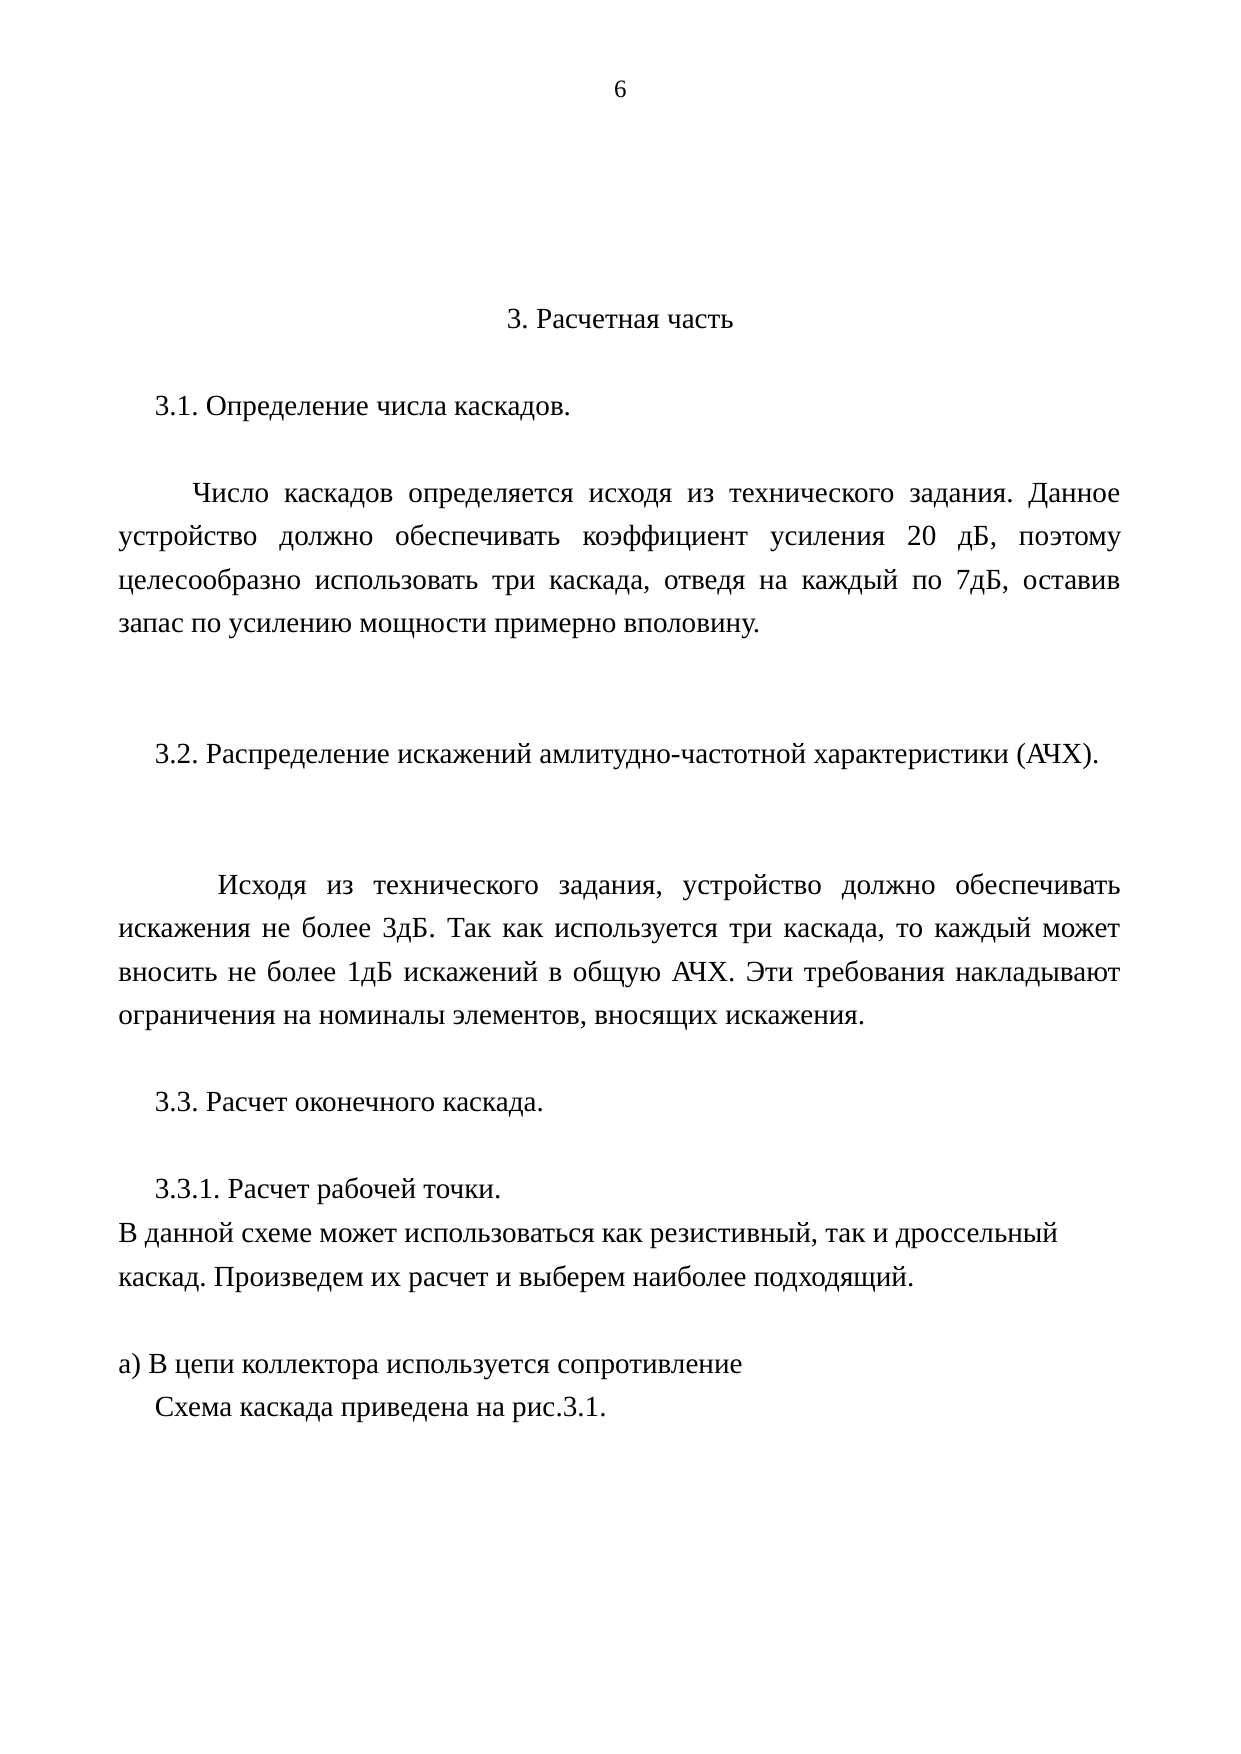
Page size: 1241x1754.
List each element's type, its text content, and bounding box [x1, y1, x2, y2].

text 3.1. Определение числа каскадов. [118, 388, 1122, 421]
text Исходя из технического задания, устройство должно обеспечивать искажения не более 3дБ. Так как используется три каскада, то каждый может вносить не более 1дБ искажений в общую АЧХ. Эти требования накладывают ограничения на номиналы элементов, вносящих искажения. [118, 867, 1122, 1031]
text 3.2. Распределение искажений амлитудно-частотной характеристики (АЧХ). [118, 736, 1122, 770]
text В данной схеме может использоваться как резистивный, так и дроссельный каскад. Произведем их расчет и выберем наиболее подходящий. [118, 1215, 1122, 1292]
text 3.3. Расчет оконечного каскада. [118, 1084, 1122, 1118]
text Схема каскада приведена на рис.3.1. [118, 1389, 1122, 1423]
text 3. Расчетная часть [118, 301, 1122, 334]
text 3.3.1. Расчет рабочей точки. [118, 1172, 1122, 1205]
text Число каскадов определяется исходя из технического задания. Данное устройство должно обеспечивать коэффициент усиления 20 дБ, поэтому целесообразно использовать три каскада, отведя на каждый по 7дБ, оставив запас по усилению мощности примерно вполовину. [118, 475, 1122, 639]
text а) В цепи коллектора используется сопротивление [118, 1346, 1122, 1379]
